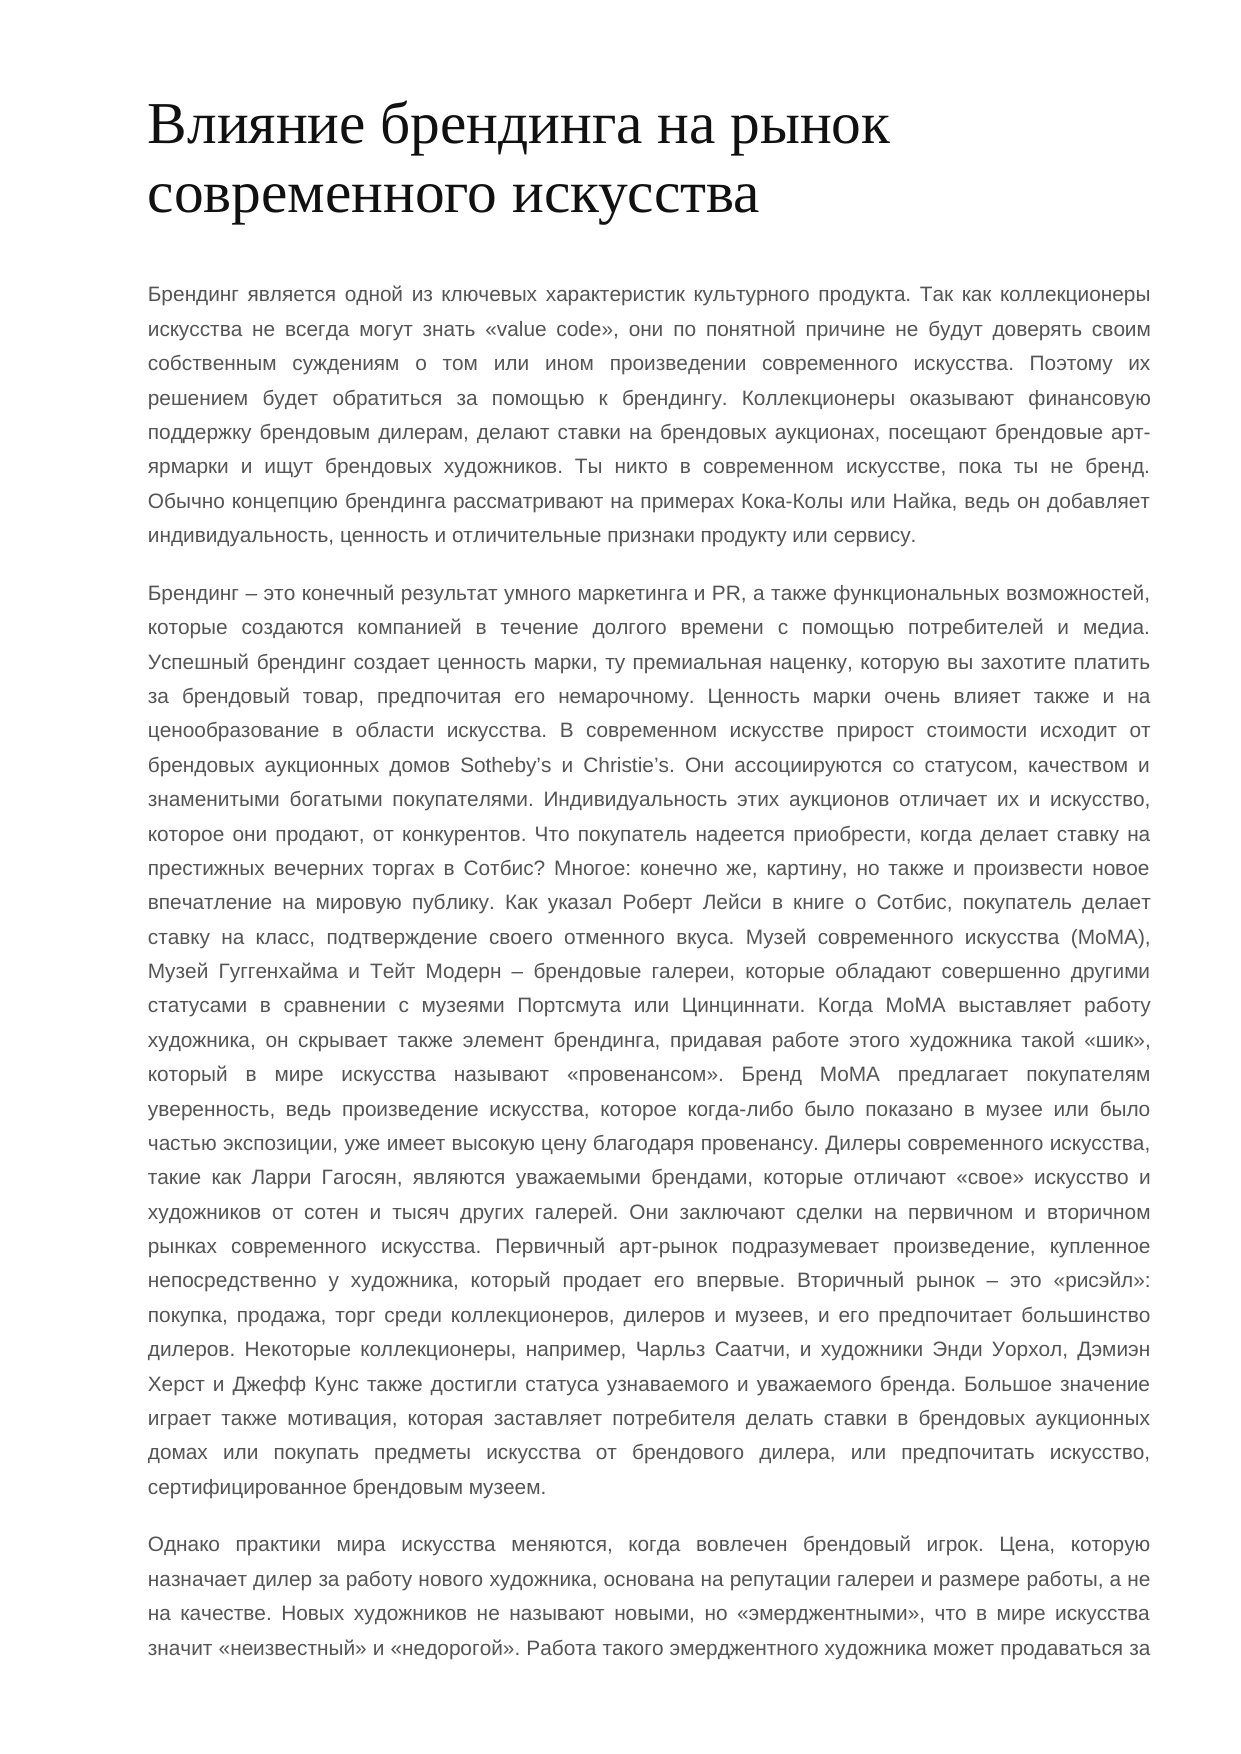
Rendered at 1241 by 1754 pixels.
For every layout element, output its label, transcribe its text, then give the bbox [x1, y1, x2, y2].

text Брендинг – это конечный результат умного маркетинга и PR, а также функциональных возможностей, которые создаются компанией в течение долгого времени с помощью потребителей и медиа. Успешный брендинг создает ценность марки, ту премиальная наценку, которую вы захотите платить за брендовый товар, предпочитая его немарочному. Ценность марки очень влияет также и на ценообразование в области искусства. В современном искусстве прирост стоимости исходит от брендовых аукционных домов Sotheby’s и Christie’s. Они ассоциируются со статусом, качеством и знаменитыми богатыми покупателями. Индивидуальность этих аукционов отличает их и искусство, которое они продают, от конкурентов. Что покупатель надеется приобрести, когда делает ставку на престижных вечерних торгах в Сотбис? Многое: конечно же, картину, но также и произвести новое впечатление на мировую публику. Как указал Роберт Лейси в книге о Сотбис, покупатель делает ставку на класс, подтверждение своего отменного вкуса. Музей современного искусства (MoMA), Музей Гуггенхайма и Тейт Модерн – брендовые галереи, которые обладают совершенно другими статусами в сравнении с музеями Портсмута или Цинциннати. Когда MoMA выставляет работу художника, он скрывает также элемент брендинга, придавая работе этого художника такой «шик», который в мире искусства называют «провенансом». Бренд MoMA предлагает покупателям уверенность, ведь произведение искусства, которое когда-либо было показано в музее или было частью экспозиции, уже имеет высокую цену благодаря провенансу. Дилеры современного искусства, такие как Ларри Гагосян, являются уважаемыми брендами, которые отличают «свое» искусство и художников от сотен и тысяч других галерей. Они заключают сделки на первичном и вторичном рынках современного искусства. Первичный арт-рынок подразумевает произведение, купленное непосредственно у художника, который продает его впервые. Вторичный рынок – это «рисэйл»: покупка, продажа, торг среди коллекционеров, дилеров и музеев, и его предпочитает большинство дилеров. Некоторые коллекционеры, например, Чарльз Саатчи, и художники Энди Уорхол, Дэмиэн Херст и Джефф Кунс также достигли статуса узнаваемого и уважаемого бренда. Большое значение играет также мотивация, которая заставляет потребителя делать ставки в брендовых аукционных домах или покупать предметы искусства от брендового дилера, или предпочитать искусство, сертифицированное брендовым музеем. [148, 570, 1152, 1498]
text Влияние брендинга на рынок современного искусства [148, 88, 1152, 225]
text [148, 1522, 1152, 1659]
text Брендинг является одной из ключевых характеристик культурного продукта. Так как коллекционеры искусства не всегда могут знать «value code», они по понятной причине не будут доверять своим собственным суждениям о том или ином произведении современного искусства. Поэтому их решением будет обратиться за помощью к брендингу. Коллекционеры оказывают финансовую поддержку брендовым дилерам, делают ставки на брендовых аукционах, посещают брендовые арт-ярмарки и ищут брендовых художников. Ты никто в современном искусстве, пока ты не бренд. Обычно концепцию брендинга рассматривают на примерах Кока-Колы или Найка, ведь он добавляет индивидуальность, ценность и отличительные признаки продукту или сервису. [148, 272, 1152, 547]
